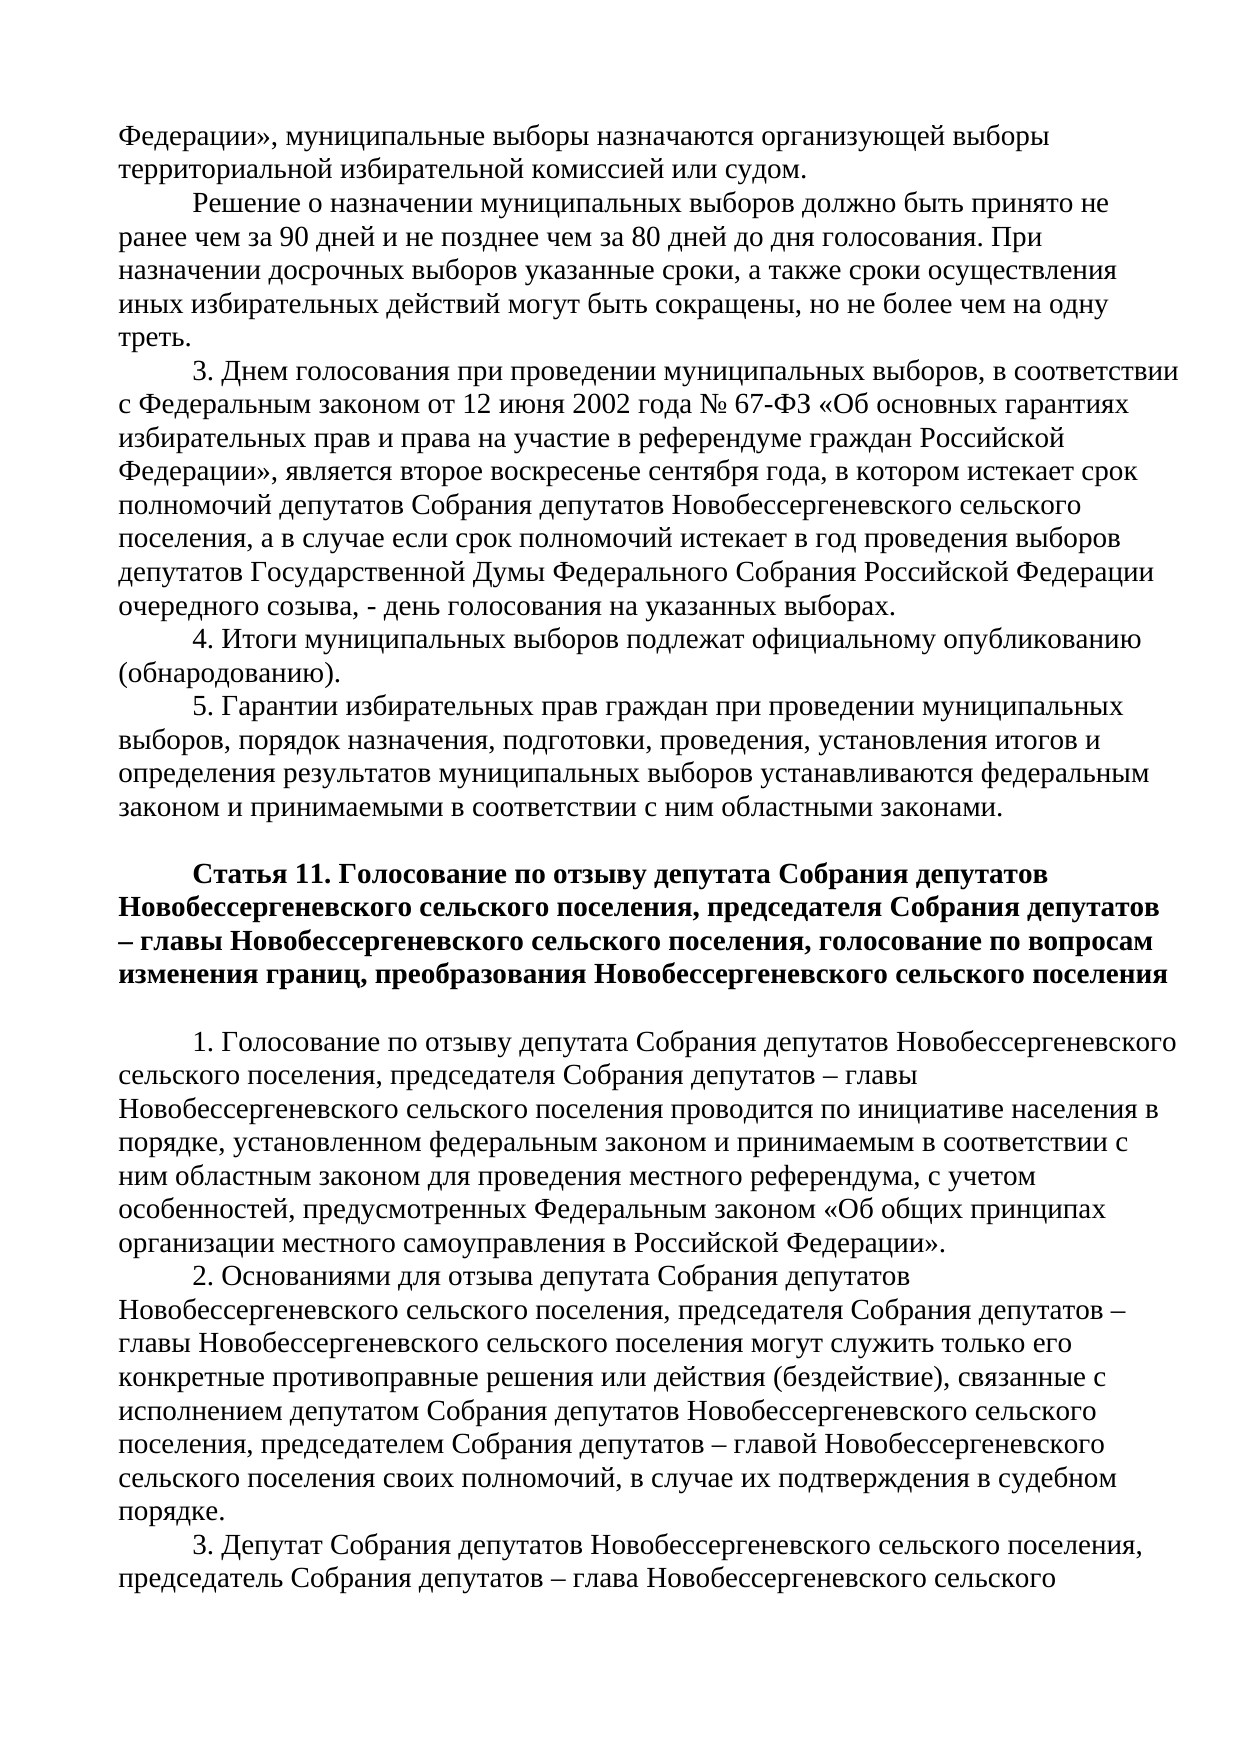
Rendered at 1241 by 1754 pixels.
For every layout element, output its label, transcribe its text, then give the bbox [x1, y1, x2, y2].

text 4. Итоги муниципальных выборов подлежат официальному опубликованию (обнародованию). [118, 621, 1181, 688]
text 3. Днем голосования при проведении муниципальных выборов, в соответствии с Федеральным законом от 12 июня 2002 года № 67-ФЗ «Об основных гарантиях избирательных прав и права на участие в референдуме граждан Российской Федерации», является второе воскресенье сентября года, в котором истекает срок полномочий депутатов Собрания депутатов Новобессергеневского сельского поселения, а в случае если срок полномочий истекает в год проведения выборов депутатов Государственной Думы Федерального Собрания Российской Федерации очередного созыва, - день голосования на указанных выборах. [118, 353, 1181, 621]
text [118, 118, 1181, 185]
text 2. Основаниями для отзыва депутата Собрания депутатов Новобессергеневского сельского поселения, председателя Собрания депутатов – главы Новобессергеневского сельского поселения могут служить только его конкретные противоправные решения или действия (бездействие), связанные с исполнением депутатом Собрания депутатов Новобессергеневского сельского поселения, председателем Собрания депутатов – главой Новобессергеневского сельского поселения своих полномочий, в случае их подтверждения в судебном порядке. [118, 1258, 1181, 1527]
text Статья 11. Голосование по отзыву депутата Собрания депутатов Новобессергеневского сельского поселения, председателя Собрания депутатов – главы Новобессергеневского сельского поселения, голосование по вопросам изменения границ, преобразования Новобессергеневского сельского поселения [118, 856, 1181, 990]
text 1. Голосование по отзыву депутата Собрания депутатов Новобессергеневского сельского поселения, председателя Собрания депутатов – главы Новобессергеневского сельского поселения проводится по инициативе населения в порядке, установленном федеральным законом и принимаемым в соответствии с ним областным законом для проведения местного референдума, с учетом особенностей, предусмотренных Федеральным законом «Об общих принципах организации местного самоуправления в Российской Федерации». [118, 1024, 1181, 1258]
text 5. Гарантии избирательных прав граждан при проведении муниципальных выборов, порядок назначения, подготовки, проведения, установления итогов и определения результатов муниципальных выборов устанавливаются федеральным законом и принимаемыми в соответствии с ним областными законами. [118, 688, 1181, 822]
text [118, 1527, 1181, 1594]
text Решение о назначении муниципальных выборов должно быть принято не ранее чем за 90 дней и не позднее чем за 80 дней до дня голосования. При назначении досрочных выборов указанные сроки, а также сроки осуществления иных избирательных действий могут быть сокращены, но не более чем на одну треть. [118, 185, 1181, 353]
